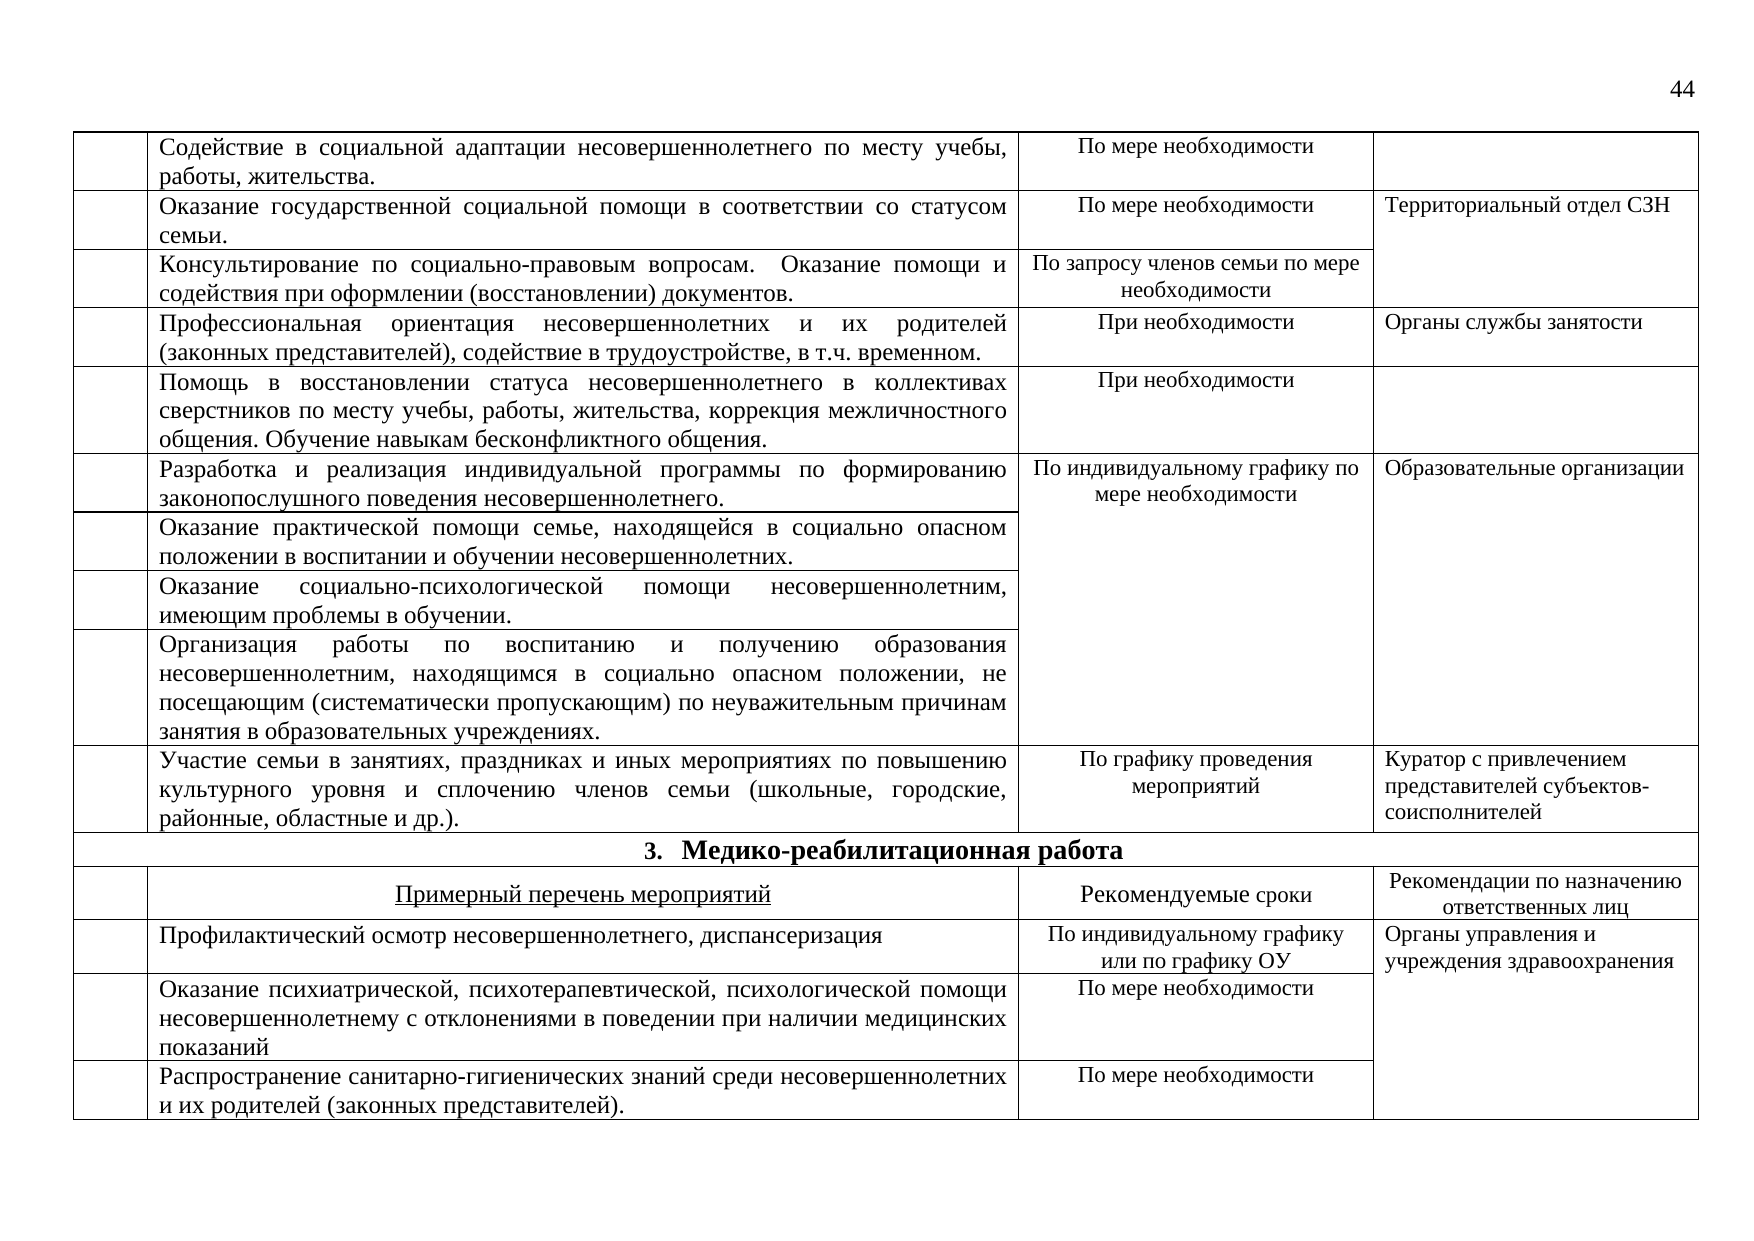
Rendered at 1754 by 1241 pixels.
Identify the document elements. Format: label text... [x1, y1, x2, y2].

table_cell По мере необходимости [1019, 974, 1373, 1060]
table_cell Органы управления и учреждения здравоохранения [1374, 920, 1698, 1119]
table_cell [1019, 1061, 1373, 1119]
table_cell Оказание государственной социальной помощи в соответствии со статусом семьи. [148, 191, 1018, 248]
table_cell [74, 571, 147, 628]
table_cell [1374, 367, 1698, 453]
table_cell Оказание социально-психологической помощи несовершеннолетним, имеющим проблемы в обучении. [148, 571, 1018, 628]
table_cell По запросу членов семьи по мере необходимости [1019, 250, 1373, 307]
table_cell Разработка и реализация индивидуальной программы по формированию законопослушного поведения несовершеннолетнего. [148, 454, 1018, 511]
table_cell [74, 630, 147, 744]
table_cell Помощь в восстановлении статуса несовершеннолетнего в коллективах сверстников по месту учебы, работы, жительства, коррекция межличностного общения. Обучение навыкам бесконфликтного общения. [148, 367, 1018, 453]
table_cell При необходимости [1019, 308, 1373, 366]
table_cell [74, 746, 147, 832]
table_cell Организация работы по воспитанию и получению образования несовершеннолетним, находящимся в социально опасном положении, не посещающим (систематически пропускающим) по неуважительным причинам занятия в образовательных учреждениях. [148, 630, 1018, 744]
table_cell Оказание практической помощи семье, находящейся в социально опасном положении в воспитании и обучении несовершеннолетних. [148, 513, 1018, 570]
table_cell [74, 1061, 147, 1119]
table_cell Медико-реабилитационная работа [74, 833, 1698, 866]
table_cell [74, 250, 147, 307]
table_cell [74, 974, 147, 1060]
table_cell [74, 191, 147, 248]
table_cell Профилактический осмотр несовершеннолетнего, диспансеризация [148, 920, 1018, 973]
table_cell Участие семьи в занятиях, праздниках и иных мероприятиях по повышению культурного уровня и сплочению членов семьи (школьные, городские, районные, областные и др.). [148, 746, 1018, 832]
table_cell По индивидуальному графику или по графику ОУ [1019, 920, 1373, 973]
table_cell Содействие в социальной адаптации несовершеннолетнего по месту учебы, работы, жительства. [148, 133, 1018, 190]
table_cell Профессиональная ориентация несовершеннолетних и их родителей (законных представителей), содействие в трудоустройстве, в т.ч. временном. [148, 308, 1018, 366]
table_cell [74, 308, 147, 366]
table_cell [74, 454, 147, 511]
table_cell [74, 133, 147, 190]
table_cell [74, 920, 147, 973]
table_cell При необходимости [1019, 367, 1373, 453]
table_cell По индивидуальному графику по мере необходимости [1019, 454, 1373, 744]
table_cell Куратор с привлечением представителей субъектов-соисполнителей [1374, 746, 1698, 832]
table_cell Рекомендации по назначению ответственных лиц [1374, 867, 1698, 919]
table_cell Образовательные организации [1374, 454, 1698, 744]
table_cell По мере необходимости [1019, 133, 1373, 190]
table_cell [74, 367, 147, 453]
table_cell Органы службы занятости [1374, 308, 1698, 366]
table_cell [74, 513, 147, 570]
table_cell [74, 867, 147, 919]
table_cell Рекомендуемые сроки [1019, 867, 1373, 919]
table_cell По мере необходимости [1019, 191, 1373, 248]
table_cell Территориальный отдел СЗН [1374, 191, 1698, 307]
table_cell Оказание психиатрической, психотерапевтической, психологической помощи несовершеннолетнему с отклонениями в поведении при наличии медицинских показаний [148, 974, 1018, 1060]
table_cell По графику проведения мероприятий [1019, 746, 1373, 832]
table_cell Примерный перечень мероприятий [148, 867, 1018, 919]
table_cell Консультирование по социально-правовым вопросам. Оказание помощи и содействия при оформлении (восстановлении) документов. [148, 250, 1018, 307]
table_cell Распространение санитарно-гигиенических знаний среди несовершеннолетних и их родителей (законных представителей). [148, 1061, 1018, 1119]
